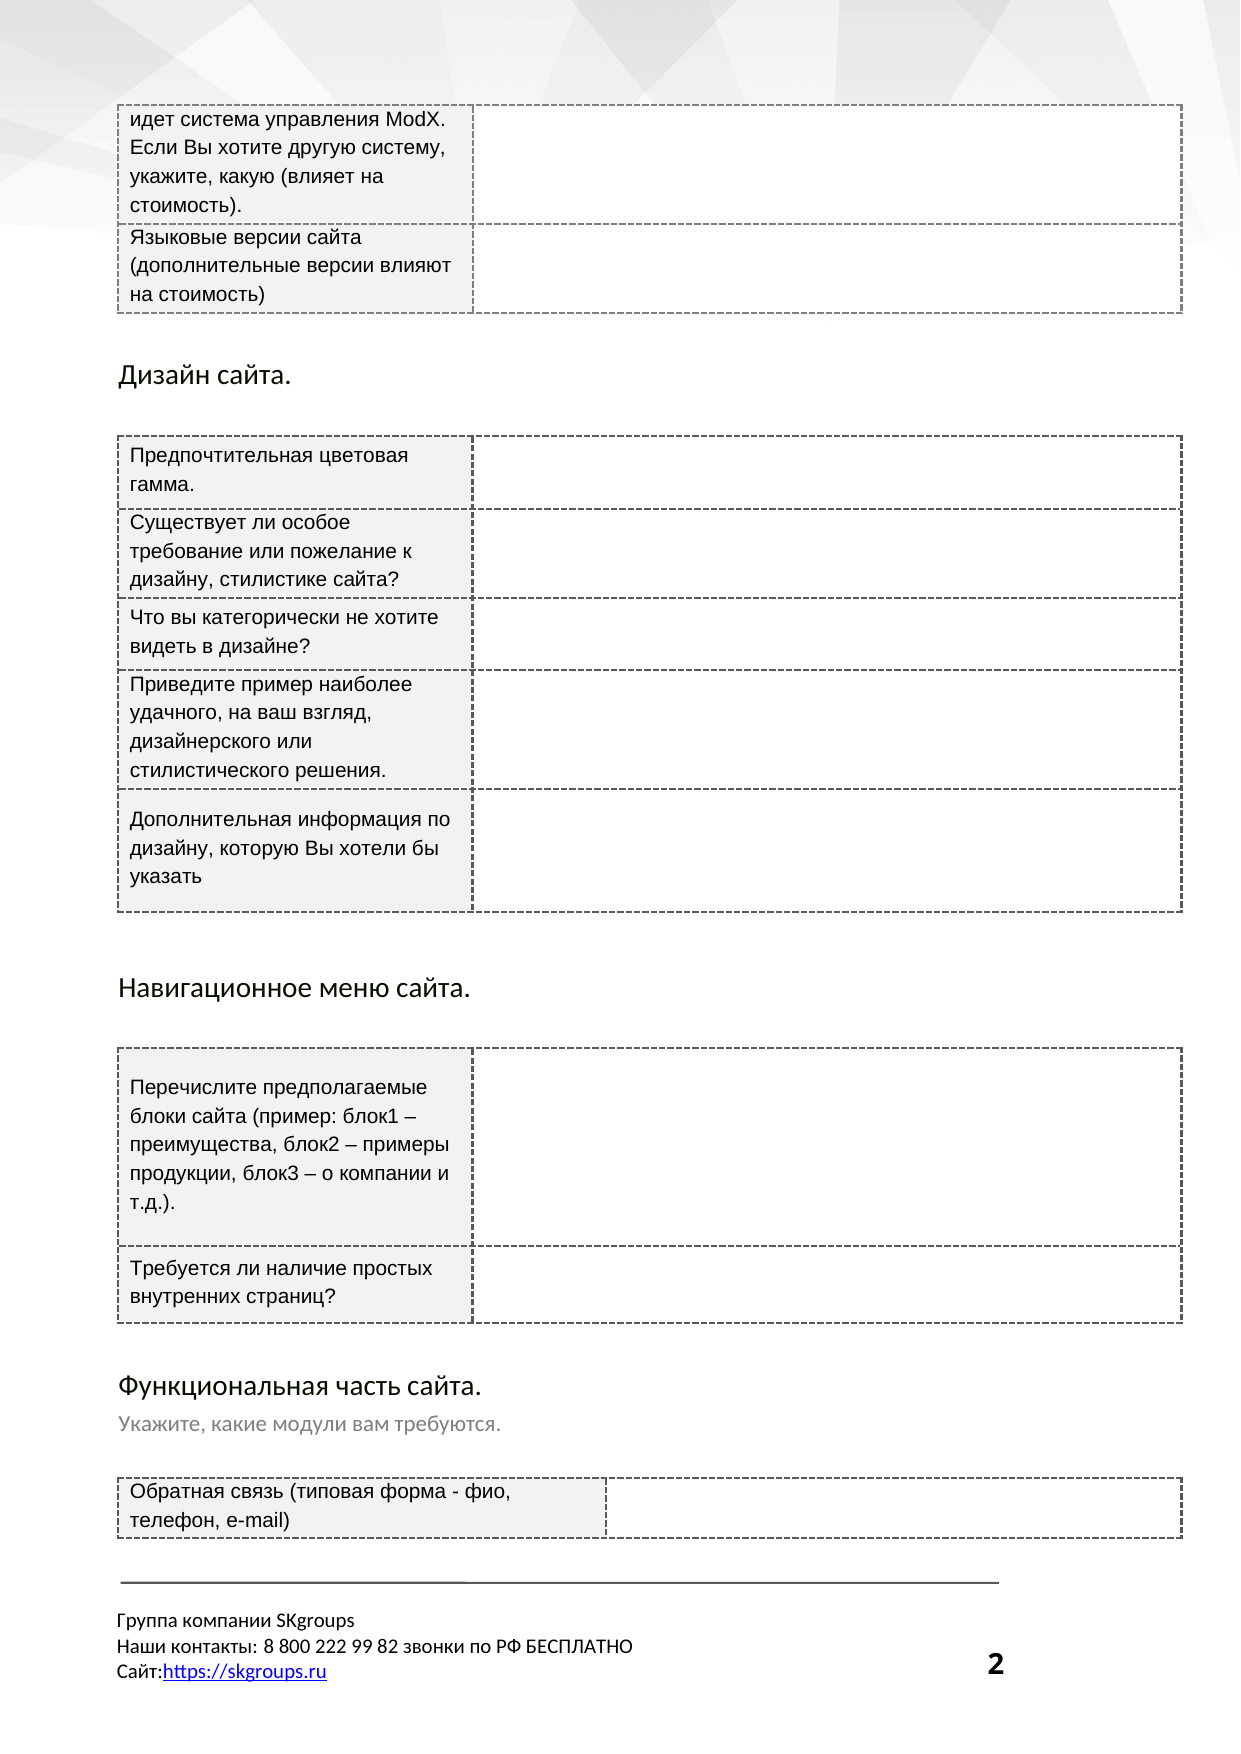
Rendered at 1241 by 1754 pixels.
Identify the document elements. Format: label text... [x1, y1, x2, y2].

table_cell Приведите пример наиболее удачного, на ваш взгляд, дизайнерского или стилистического решения. [118, 669, 472, 787]
table_header Перечислите предполагаемые блоки сайта (пример: блок1 – преимущества, блок2 – примеры продукции, блок3 – о компании и т.д.). [118, 1047, 472, 1245]
table_cell Требуется ли наличие простых внутренних страниц? [118, 1245, 472, 1322]
text Дизайн сайта. [118, 356, 1092, 429]
table_cell [473, 669, 1181, 787]
table_header Обратная связь (типовая форма - фио, телефон, е-mail) [118, 1477, 606, 1537]
table_cell [473, 788, 1181, 911]
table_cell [118, 104, 473, 222]
table_header [473, 435, 1181, 508]
picture [0, 0, 1241, 1749]
table_header [473, 1047, 1181, 1245]
table_cell [473, 597, 1181, 669]
table_cell Существует ли особое требование или пожелание к дизайну, стилистике сайта? [118, 508, 472, 597]
table_cell [473, 1245, 1181, 1322]
table_header Предпочтительная цветовая гамма. [118, 435, 472, 508]
table_cell Что вы категорически не хотите видеть в дизайне? [118, 597, 472, 669]
table_cell Языковые версии сайта (дополнительные версии влияют на стоимость) [118, 223, 473, 312]
text Функциональная часть сайта. [118, 1367, 1092, 1402]
table_cell [473, 223, 1181, 312]
table_cell [473, 508, 1181, 597]
table_header [606, 1477, 1181, 1537]
text Укажите, какие модули вам требуются. [118, 1409, 1092, 1438]
text Навигационное меню сайта. [118, 969, 1092, 1041]
table_cell [473, 104, 1181, 222]
table_cell Дополнительная информация по дизайну, которую Вы хотели бы указать [118, 788, 472, 911]
